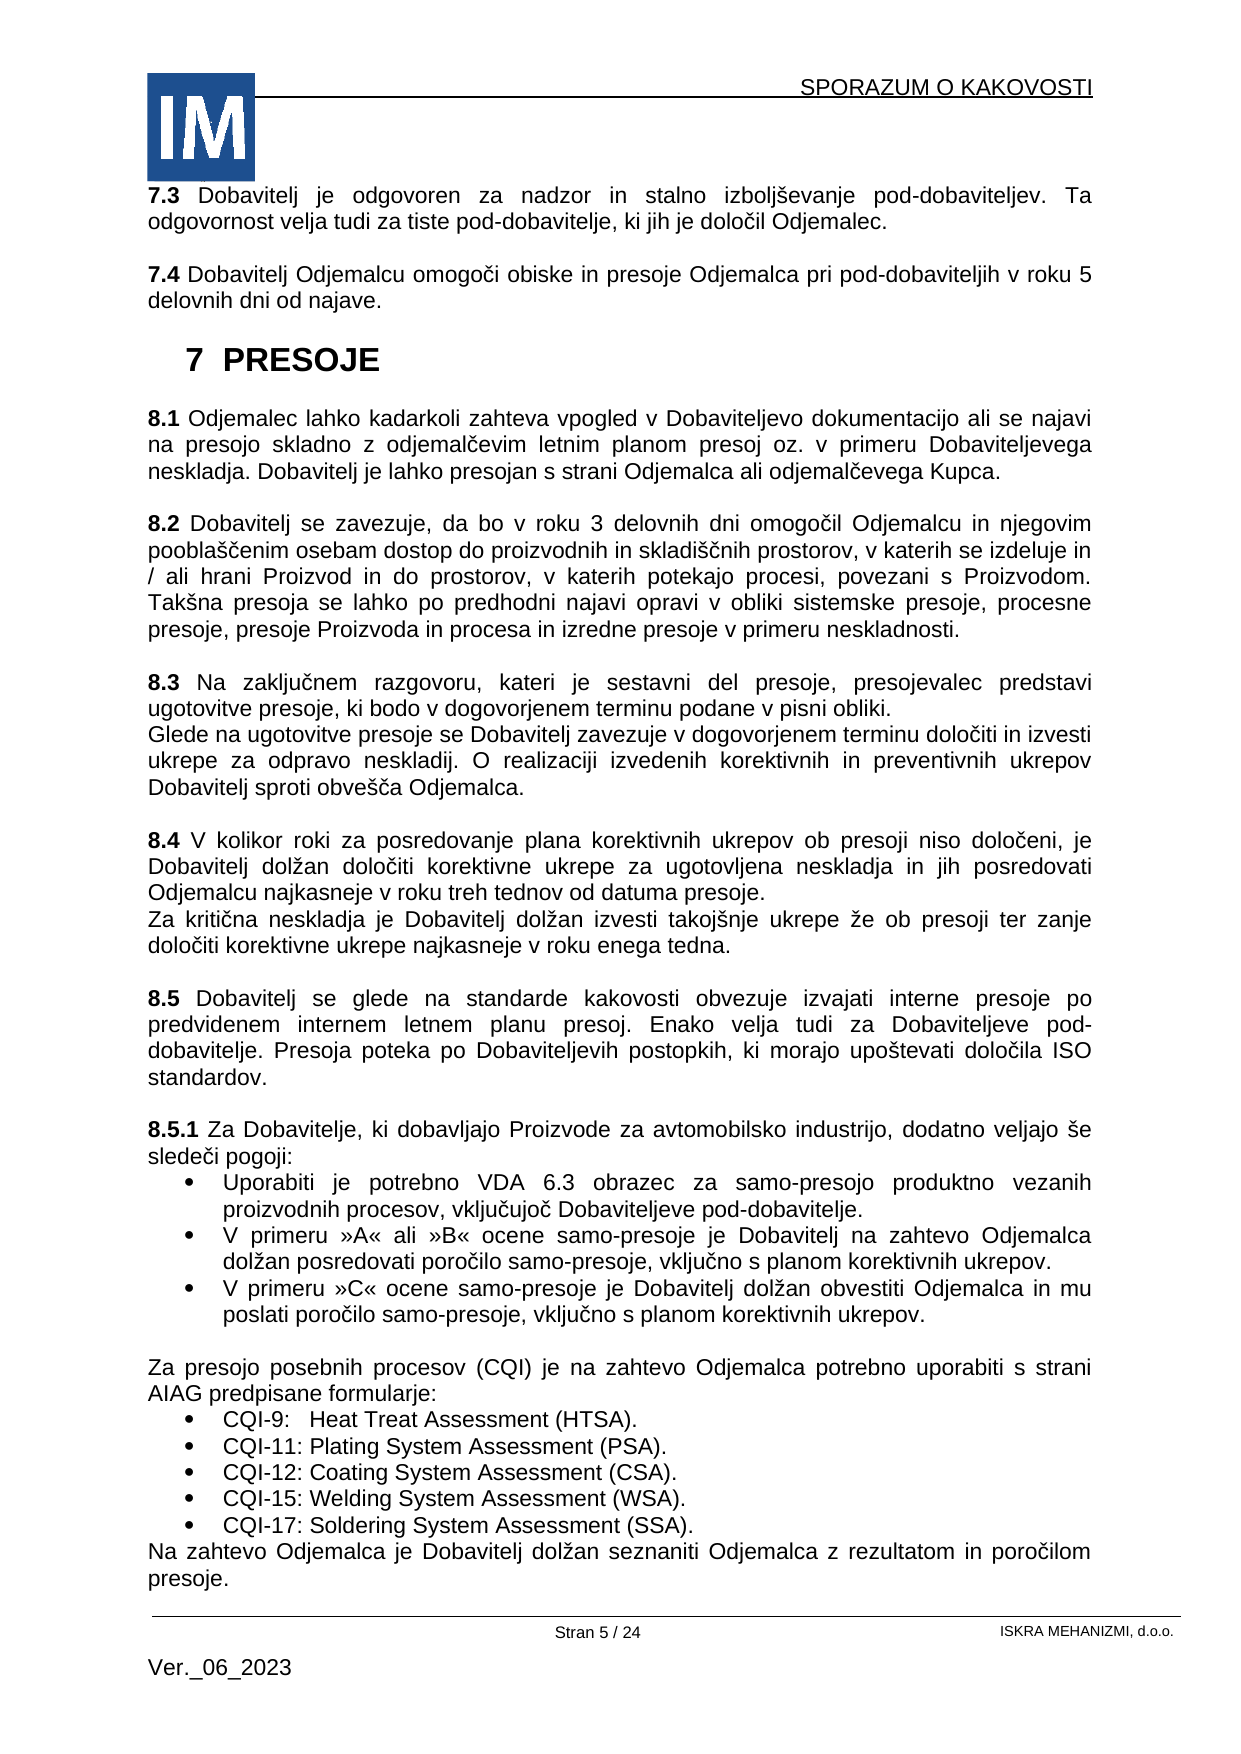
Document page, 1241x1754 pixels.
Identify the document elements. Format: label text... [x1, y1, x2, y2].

list V primeru »C« ocene samo-presoje je Dobavitelj dolžan obvestiti Odjemalca in mu poslati poročilo samo-presoje, vključno s planom korektivnih ukrepov. [185, 1274, 1093, 1327]
list CQI-17: Soldering System Assessment (SSA). [185, 1512, 1093, 1538]
list CQI-11: Plating System Assessment (PSA). [185, 1433, 1093, 1459]
text 8.5.1 Za Dobavitelje, ki dobavljajo Proizvode za avtomobilsko industrijo, dodatno veljajo še sledeči pogoji: [148, 1116, 1093, 1169]
text Na zahtevo Odjemalca je Dobavitelj dolžan seznaniti Odjemalca z rezultatom in poročilom presoje. [148, 1538, 1093, 1591]
text 7.4 Dobavitelj Odjemalcu omogoči obiske in presoje Odjemalca pri pod-dobaviteljih v roku 5 delovnih dni od najave. [148, 261, 1093, 314]
text 8.2 Dobavitelj se zavezuje, da bo v roku 3 delovnih dni omogočil Odjemalcu in njegovim pooblaščenim osebam dostop do proizvodnih in skladiščnih prostorov, v katerih se izdeluje in / ali hrani Proizvod in do prostorov, v katerih potekajo procesi, povezani s Proizvodom. Takšna presoja se lahko po predhodni najavi opravi v obliki sistemske presoje, procesne presoje, presoje Proizvoda in procesa in izredne presoje v primeru neskladnosti. [148, 510, 1093, 642]
text 7.3 Dobavitelj je odgovoren za nadzor in stalno izboljševanje pod-dobaviteljev. Ta odgovornost velja tudi za tiste pod-dobavitelje, ki jih je določil Odjemalec. [148, 148, 1093, 235]
text 8.1 Odjemalec lahko kadarkoli zahteva vpogled v Dobaviteljevo dokumentacijo ali se najavi na presojo skladno z odjemalčevim letnim planom presoj oz. v primeru Dobaviteljevega neskladja. Dobavitelj je lahko presojan s strani Odjemalca ali odjemalčevega Kupca. [148, 405, 1093, 484]
subtitle PRESOJE [185, 340, 1093, 378]
text 8.3 Na zaključnem razgovoru, kateri je sestavni del presoje, presojevalec predstavi ugotovitve presoje, ki bodo v dogovorjenem terminu podane v pisni obliki. [148, 668, 1093, 721]
text Glede na ugotovitve presoje se Dobavitelj zavezuje v dogovorjenem terminu določiti in izvesti ukrepe za odpravo neskladij. O realizaciji izvedenih korektivnih in preventivnih ukrepov Dobavitelj sproti obvešča Odjemalca. [148, 721, 1093, 800]
list V primeru »A« ali »B« ocene samo-presoje je Dobavitelj na zahtevo Odjemalca dolžan posredovati poročilo samo-presoje, vključno s planom korektivnih ukrepov. [185, 1222, 1093, 1274]
text Za presojo posebnih procesov (CQI) je na zahtevo Odjemalca potrebno uporabiti s strani AIAG predpisane formularje: [148, 1354, 1093, 1406]
text 8.4 V kolikor roki za posredovanje plana korektivnih ukrepov ob presoji niso določeni, je Dobavitelj dolžan določiti korektivne ukrepe za ugotovljena neskladja in jih posredovati Odjemalcu najkasneje v roku treh tednov od datuma presoje. [148, 827, 1093, 906]
list Uporabiti je potrebno VDA 6.3 obrazec za samo-presojo produktno vezanih proizvodnih procesov, vključujoč Dobaviteljeve pod-dobavitelje. [185, 1169, 1093, 1222]
picture [147, 73, 255, 182]
text Za kritična neskladja je Dobavitelj dolžan izvesti takojšnje ukrepe že ob presoji ter zanje določiti korektivne ukrepe najkasneje v roku enega tedna. [148, 906, 1093, 958]
list CQI-12: Coating System Assessment (CSA). [185, 1459, 1093, 1485]
list CQI-15: Welding System Assessment (WSA). [185, 1485, 1093, 1512]
list CQI-9: Heat Treat Assessment (HTSA). [185, 1406, 1093, 1433]
text 8.5 Dobavitelj se glede na standarde kakovosti obvezuje izvajati interne presoje po predvidenem internem letnem planu presoj. Enako velja tudi za Dobaviteljeve pod-dobavitelje. Presoja poteka po Dobaviteljevih postopkih, ki morajo upoštevati določila ISO standardov. [148, 985, 1093, 1090]
